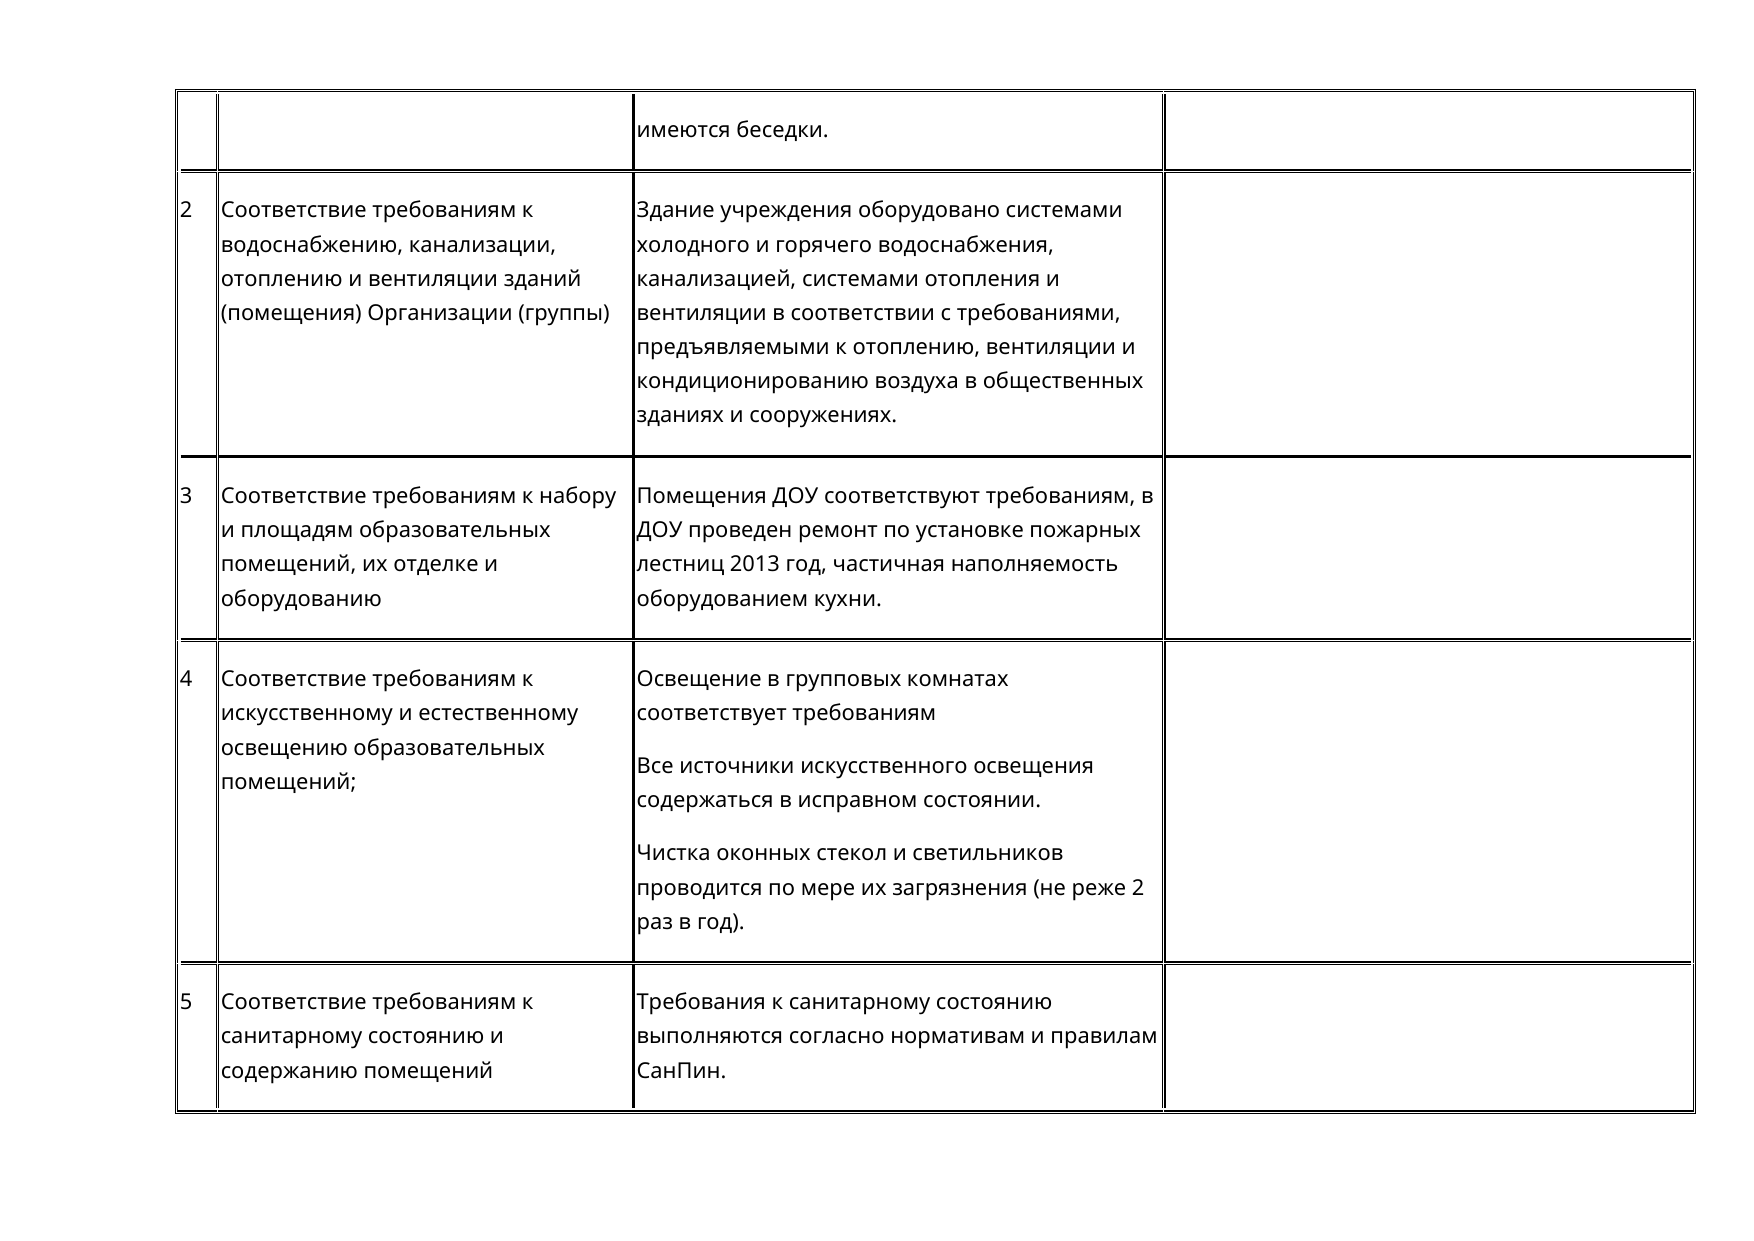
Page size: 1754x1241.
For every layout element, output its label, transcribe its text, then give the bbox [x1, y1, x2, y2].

table_cell Соответствие требованиям к искусственному и естественному освещению образовательных помещений; [219, 642, 632, 961]
table_header [1164, 92, 1693, 169]
table_cell Соответствие требованиям к водоснабжению, канализации, отоплению и вентиляции зданий (помещения) Организации (группы) [219, 173, 632, 455]
table_cell 5 [178, 961, 217, 1110]
table_cell [1166, 455, 1693, 638]
table_cell [1164, 961, 1693, 1110]
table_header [633, 90, 1164, 169]
table_cell [1166, 169, 1693, 455]
table_cell 3 [178, 455, 216, 638]
table_cell Освещение в групповых комнатах соответствует требованиям Все источники искусственного освещения содержаться в исправном состоянии. Чистка оконных стекол и светильников проводится по мере их загрязнения (не реже 2 раз в год). [635, 642, 1162, 961]
table_cell Здание учреждения оборудовано системами холодного и горячего водоснабжения, канализацией, системами отопления и вентиляции в соответствии с требованиями, предъявляемыми к отоплению, вентиляции и кондиционированию воздуха в общественных зданиях и сооружениях. [635, 173, 1162, 455]
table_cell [633, 961, 1164, 1110]
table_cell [218, 965, 633, 1110]
table_cell Соответствие требованиям к набору и площадям образовательных помещений, их отделке и оборудованию [219, 458, 632, 638]
table_cell Помещения ДОУ соответствуют требованиям, в ДОУ проведен ремонт по установке пожарных лестниц 2013 год, частичная наполняемость оборудованием кухни. [635, 458, 1162, 638]
table_cell 2 [178, 169, 216, 455]
table_header 1 [178, 92, 217, 169]
table_cell [1166, 638, 1693, 961]
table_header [218, 92, 633, 169]
table_cell 4 [178, 638, 216, 961]
